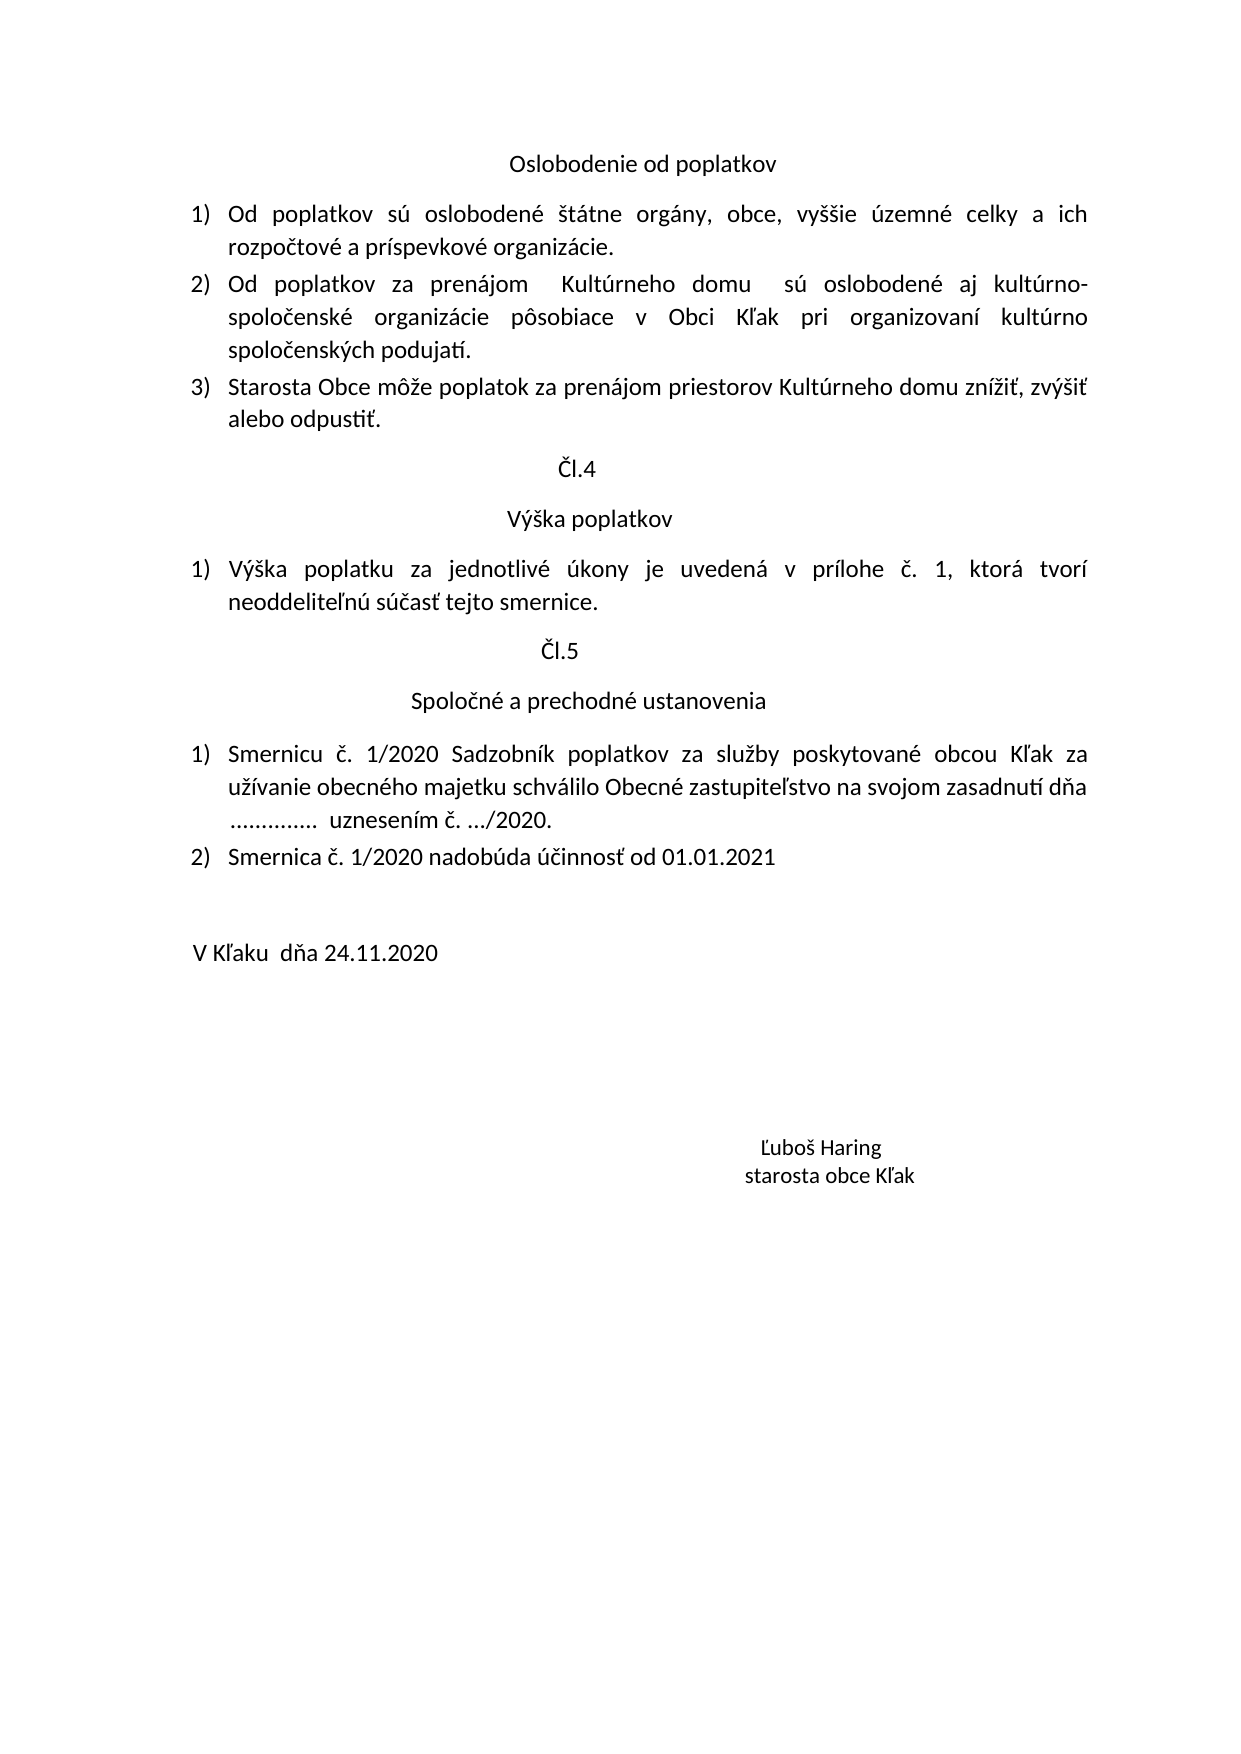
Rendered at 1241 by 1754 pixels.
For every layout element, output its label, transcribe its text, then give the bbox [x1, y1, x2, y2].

list Od poplatkov sú oslobodené štátne orgány, obce, vyššie územné celky a ich rozpočtové a príspevkové organizácie. [190, 198, 1089, 262]
text Oslobodenie od poplatkov [147, 148, 1057, 179]
list Smernica č. 1/2020 nadobúda účinnosť od 01.01.2021 [190, 841, 1089, 871]
text .............. uznesením č. .../2020. [229, 804, 1057, 835]
text Čl.4 [190, 453, 1089, 484]
text Spoločné a prechodné ustanovenia [190, 685, 1089, 716]
text Ľuboš Haring [147, 1133, 1089, 1161]
text starosta obce Kľak [147, 1161, 1089, 1189]
list Od poplatkov za prenájom Kultúrneho domu sú oslobodené aj kultúrno- spoločenské organizácie pôsobiace v Obci Kľak pri organizovaní kultúrno spoločenských podujatí. [190, 268, 1089, 364]
text Výška poplatkov [190, 503, 1089, 533]
text Čl.5 [190, 635, 1089, 666]
text V Kľaku dňa 24.11.2020 [147, 937, 1089, 968]
text 1) Výška poplatku za jednotlivé úkony je uvedená v prílohe č. 1, ktorá tvorí neoddeliteľnú súčasť tejto smernice. [190, 553, 1089, 616]
list Smernicu č. 1/2020 Sadzobník poplatkov za služby poskytované obcou Kľak za užívanie obecného majetku schválilo Obecné zastupiteľstvo na svojom zasadnutí dňa [190, 738, 1089, 802]
list Starosta Obce môže poplatok za prenájom priestorov Kultúrneho domu znížiť, zvýšiť alebo odpustiť. [190, 371, 1089, 434]
